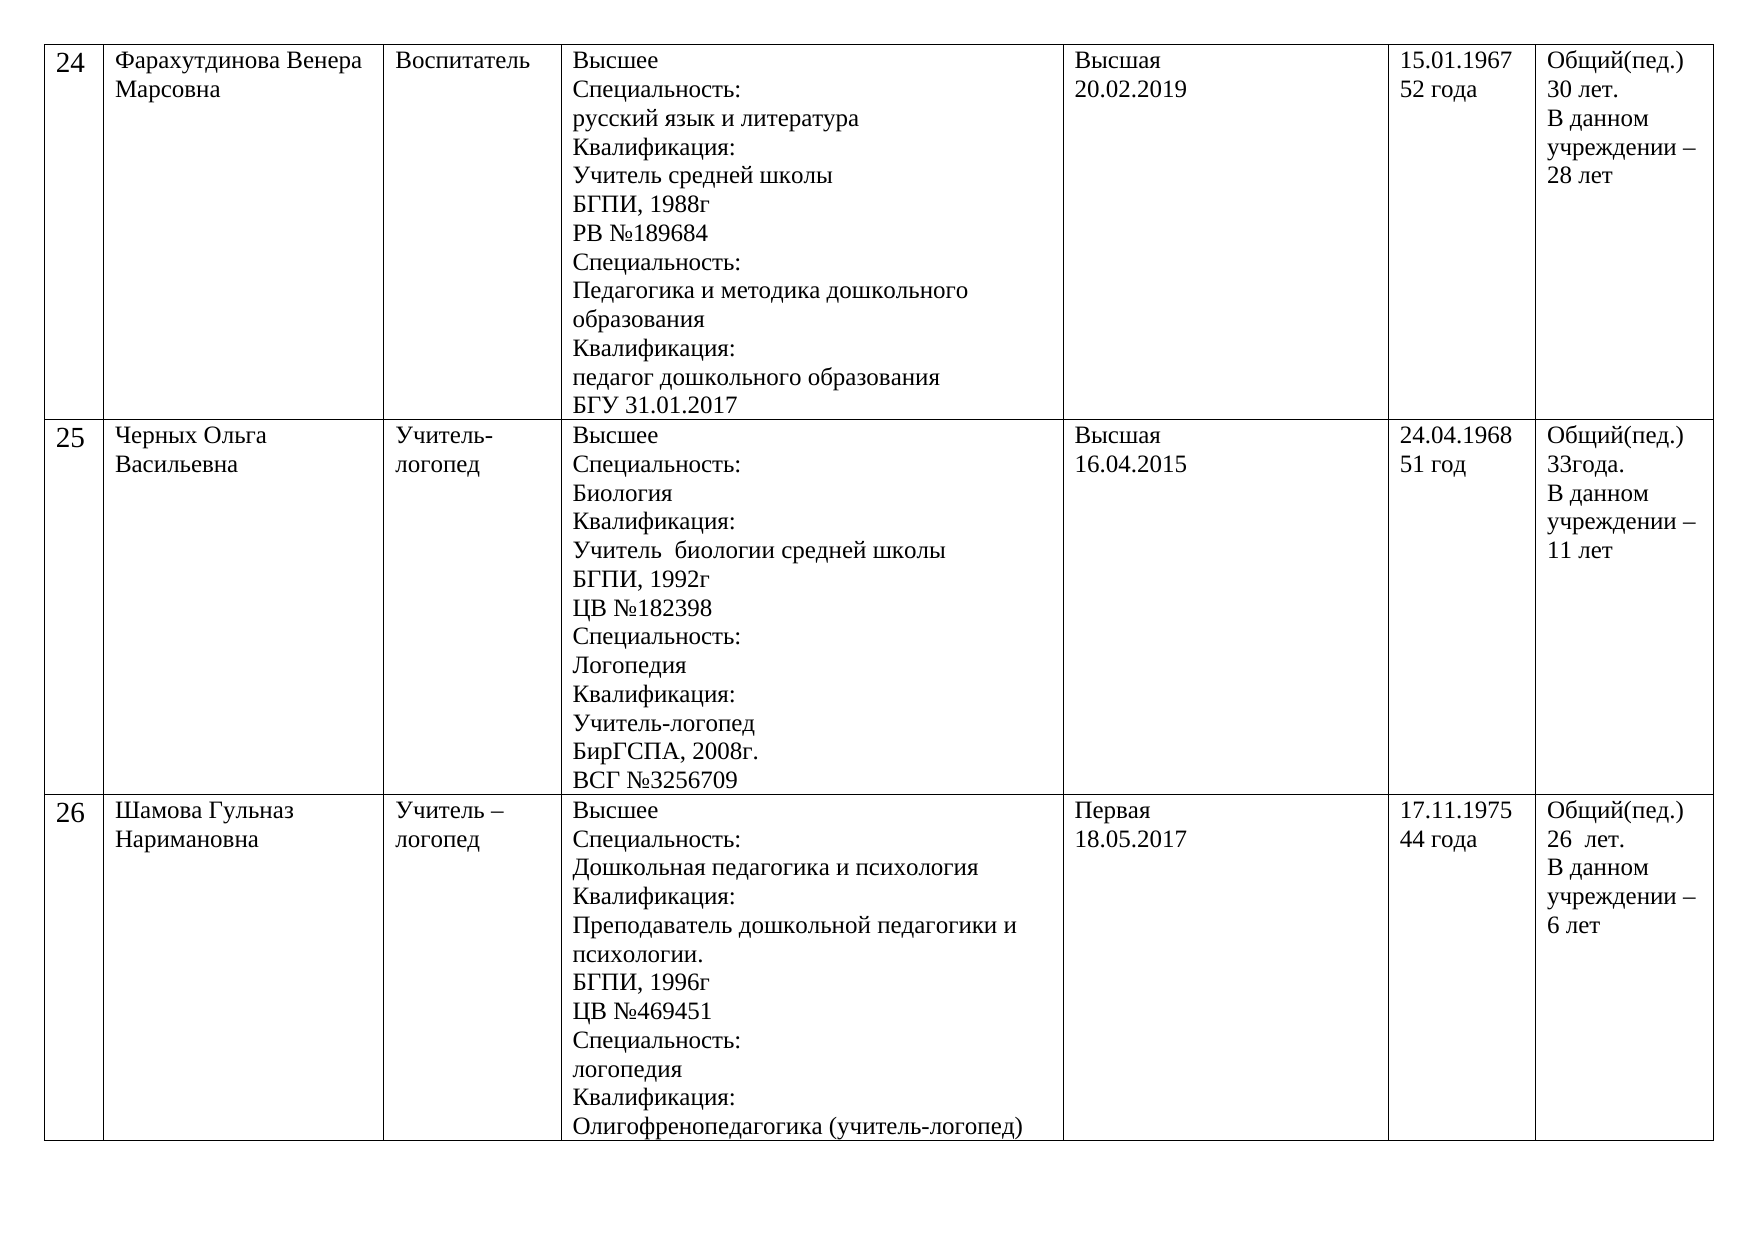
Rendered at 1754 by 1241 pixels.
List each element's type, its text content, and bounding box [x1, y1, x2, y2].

table_cell Черных Ольга Васильевна [104, 420, 383, 794]
table_cell Учитель –логопед [384, 795, 561, 1140]
table_cell Высшая 20.02.2019 [1064, 45, 1388, 419]
table_cell 24.04.1968 51 год [1389, 420, 1535, 794]
table_cell Общий(пед.) 33года. В данном учреждении – 11 лет [1536, 420, 1713, 794]
table_cell Высшее Специальность: русский язык и литература Квалификация: Учитель средней школы БГПИ, 1988г РВ №189684 Специальность: Педагогика и методика дошкольного образования Квалификация: педагог дошкольного образования БГУ 31.01.2017 [562, 45, 1063, 419]
table_cell 15.01.1967 52 года [1389, 45, 1535, 419]
table_cell 25 [45, 420, 103, 794]
table_cell Общий(пед.) 30 лет. В данном учреждении – 28 лет [1536, 45, 1713, 419]
table_cell 26 [45, 795, 103, 1140]
table_cell Воспитатель [384, 45, 561, 419]
table_cell Высшее Специальность: Биология Квалификация: Учитель биологии средней школы БГПИ, 1992г ЦВ №182398 Специальность: Логопедия Квалификация: Учитель-логопед БирГСПА, 2008г. ВСГ №3256709 [562, 420, 1063, 794]
table_cell 24 [45, 45, 103, 419]
table_cell Учитель-логопед [384, 420, 561, 794]
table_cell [104, 795, 383, 1140]
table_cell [1536, 795, 1713, 1140]
table_cell 17.11.1975 44 года [1389, 795, 1535, 1140]
table_cell Фарахутдинова Венера Марсовна [104, 45, 383, 419]
table_cell Первая 18.05.2017 [1064, 795, 1388, 1140]
table_cell Высшая 16.04.2015 [1064, 420, 1388, 794]
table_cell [562, 795, 1063, 1140]
